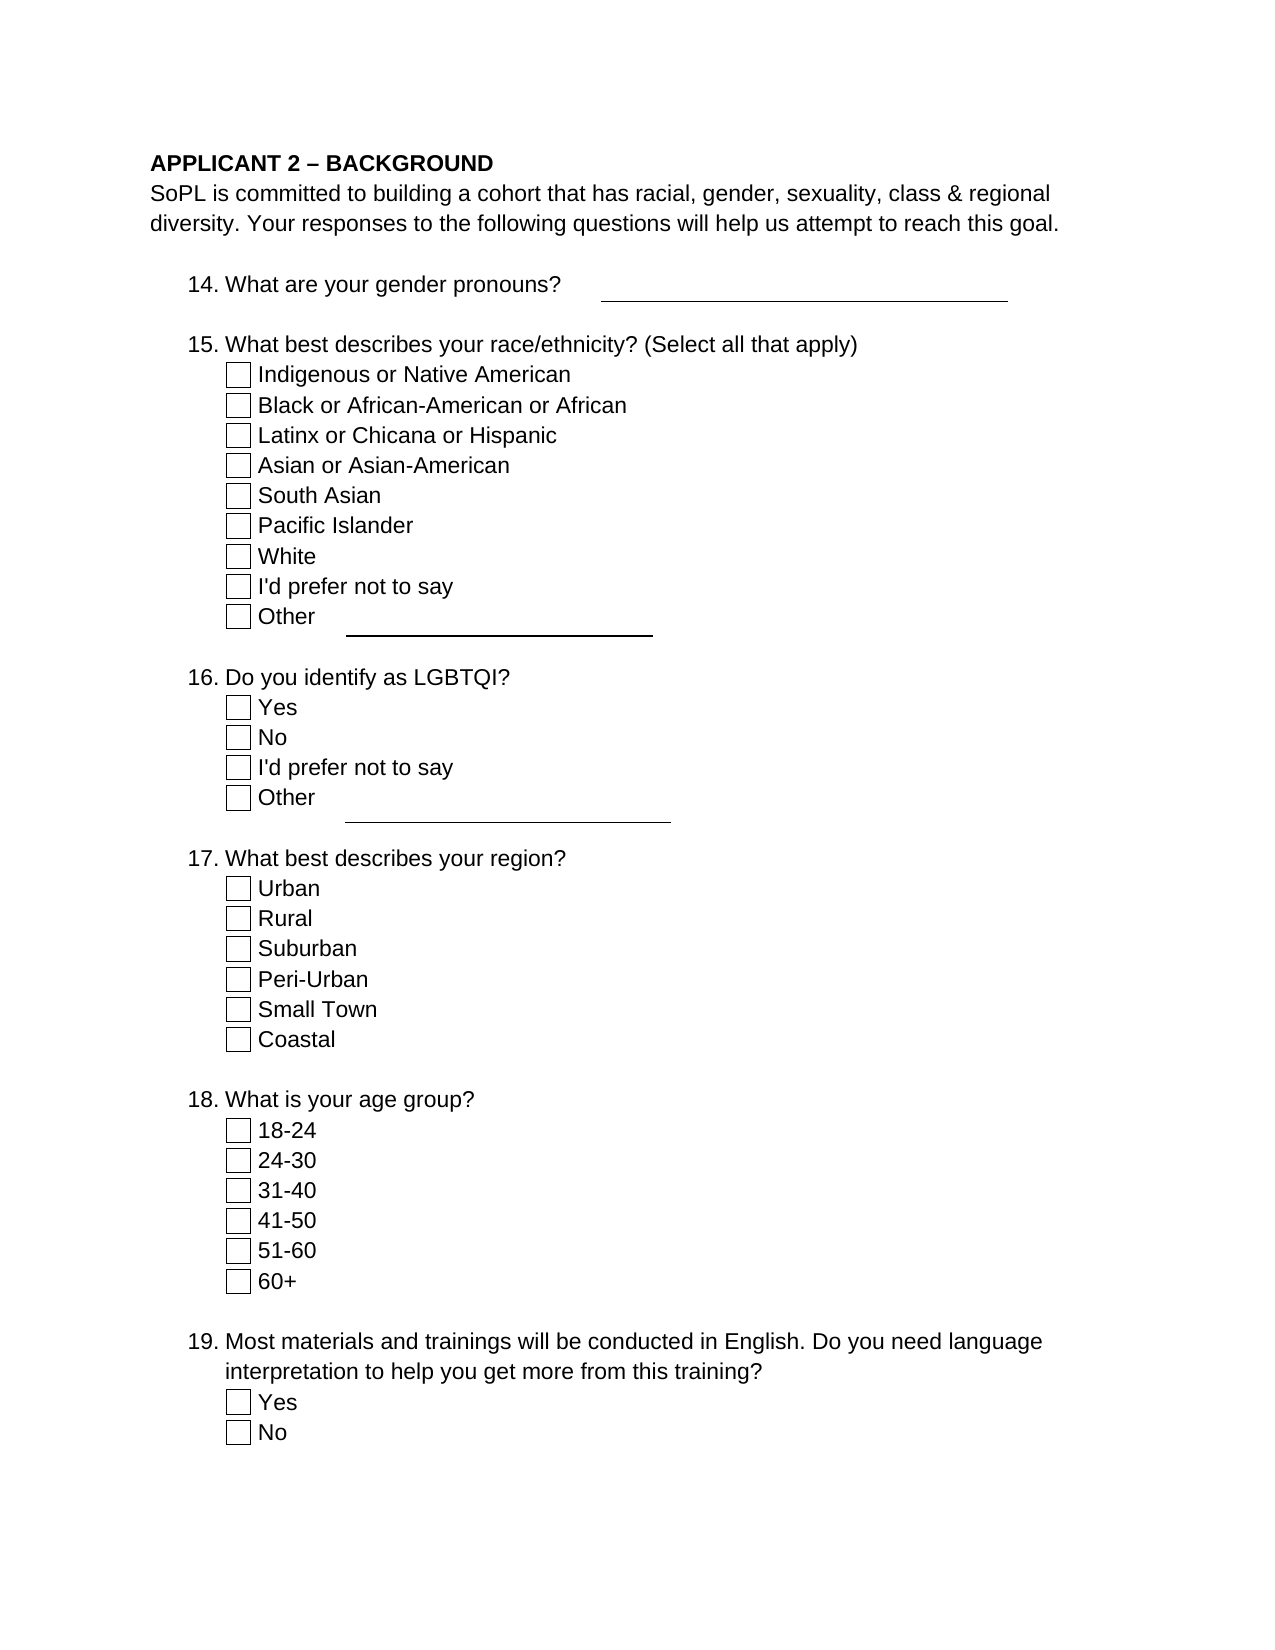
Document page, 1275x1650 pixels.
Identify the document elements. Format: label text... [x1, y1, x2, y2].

text Other [225, 784, 1125, 811]
text Urban [225, 875, 1125, 901]
text Indigenous or Native American [225, 361, 1125, 388]
text Latinx or Chicana or Hispanic [225, 422, 1125, 448]
text 41-50 [225, 1207, 1125, 1234]
text 51-60 [225, 1237, 1125, 1264]
text Coastal [225, 1026, 1125, 1052]
text Yes [225, 694, 1125, 720]
text Peri-Urban [225, 966, 1125, 992]
list What best describes your region? [187, 845, 1125, 871]
list What are your gender pronouns? [187, 271, 1125, 297]
text Asian or Asian-American [225, 452, 1125, 478]
text South Asian [225, 482, 1125, 509]
text Suburban [225, 935, 1125, 962]
list What best describes your race/ethnicity? (Select all that apply) [187, 331, 1125, 358]
text Small Town [225, 996, 1125, 1022]
list Most materials and trainings will be conducted in English. Do you need language interpretation to help you get more from this training? [187, 1328, 1125, 1385]
text Black or African-American or African [225, 392, 1125, 418]
text SoPL is committed to building a cohort that has racial, gender, sexuality, class & regional diversity. Your responses to the following questions will help us attempt to reach this goal. [150, 180, 1125, 237]
text 60+ [225, 1268, 1125, 1294]
text 24-30 [225, 1147, 1125, 1173]
text I'd prefer not to say [225, 754, 1125, 781]
text Other [225, 603, 1125, 629]
list What is your age group? [187, 1086, 1125, 1113]
text Pacific Islander [225, 512, 1125, 539]
text 31-40 [225, 1177, 1125, 1203]
text APPLICANT 2 – BACKGROUND [150, 150, 1125, 176]
text 18-24 [225, 1117, 1125, 1143]
text No [225, 724, 1125, 750]
list Do you identify as LGBTQI? [187, 663, 1125, 690]
text No [225, 1419, 1125, 1445]
text Yes [225, 1388, 1125, 1415]
text White [225, 543, 1125, 569]
text Rural [225, 905, 1125, 932]
text I'd prefer not to say [225, 573, 1125, 599]
